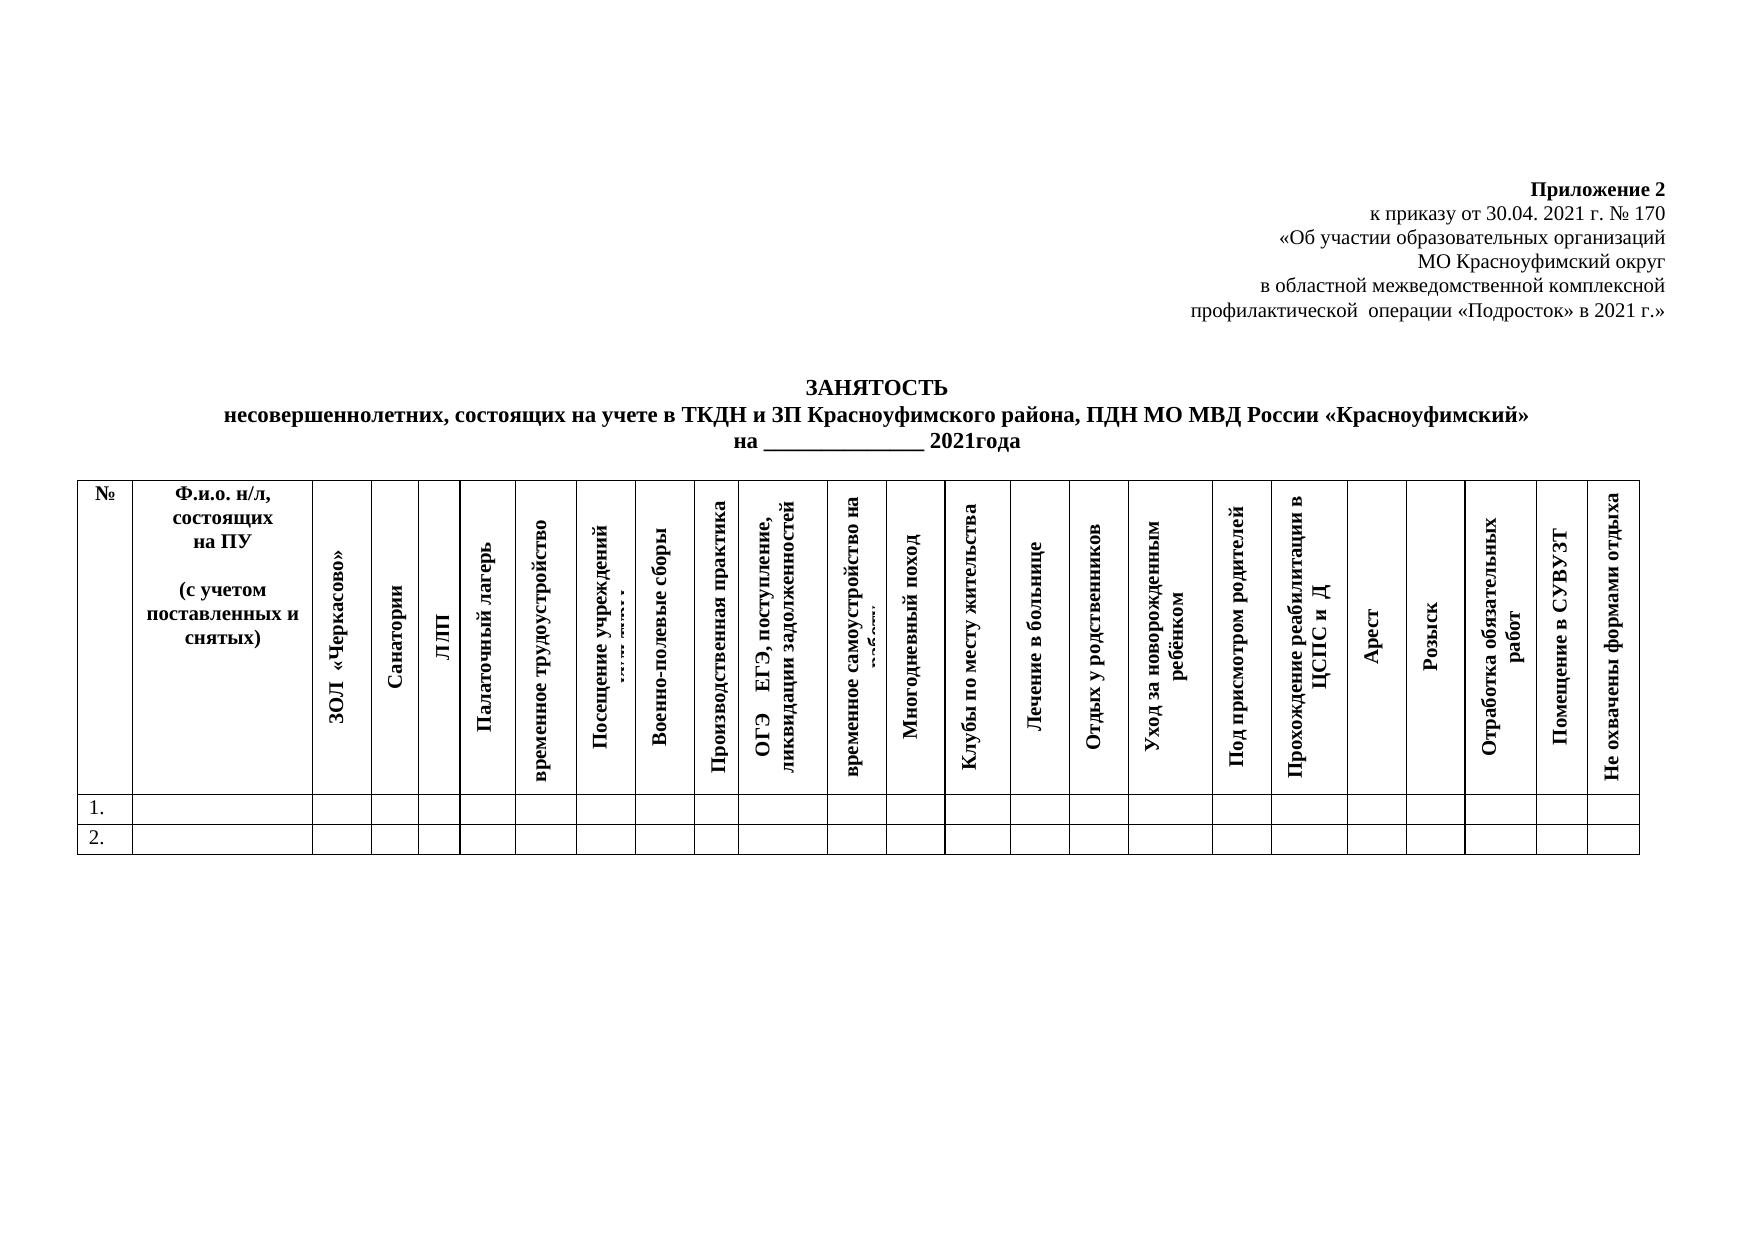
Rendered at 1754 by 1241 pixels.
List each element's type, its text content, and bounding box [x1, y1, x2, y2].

table_header Отработка обязательных работ [1466, 481, 1536, 794]
table_header ОГЭ ЕГЭ, поступление, ликвидации задолженностей [739, 481, 827, 794]
table_cell [739, 795, 827, 824]
table_header Арест [1348, 481, 1406, 794]
table_cell [636, 825, 694, 853]
text несовершеннолетних, состоящих на учете в ТКДН и ЗП Красноуфимского района, ПДН МО МВД России «Красноуфимский» [89, 401, 1665, 427]
table_header Отдых у родственников [1070, 481, 1128, 794]
table_cell [636, 795, 694, 824]
table_cell [78, 795, 132, 824]
table_header Не охвачены формами отдыха [1588, 481, 1639, 794]
table_cell [1213, 825, 1271, 853]
table_header Помещение в СУВУЗТ [1537, 481, 1587, 794]
table_header Военно-полевые сборы [636, 481, 694, 794]
table_header Прохождение реабилитации в ЦСПС и Д [1272, 481, 1347, 794]
table_cell [577, 795, 635, 824]
table_cell [133, 795, 312, 824]
table_header Санатории [372, 481, 418, 794]
table_cell [1348, 795, 1406, 824]
table_cell [461, 795, 515, 824]
text к приказу от 30.04. 2021 г. № 170 [89, 201, 1665, 225]
table_cell [1129, 795, 1212, 824]
table_cell [1407, 795, 1464, 824]
text МО Красноуфимский округ [89, 249, 1665, 273]
table_cell [1407, 825, 1464, 853]
table_cell [1466, 795, 1536, 824]
table_header Производственная практика [695, 481, 738, 794]
table_cell [313, 825, 371, 853]
table_header временное трудоустройство [516, 481, 576, 794]
text ЗАНЯТОСТЬ [89, 374, 1665, 401]
table_cell [1466, 825, 1536, 853]
table_header Многодневный поход [887, 481, 944, 794]
table_header № [78, 481, 132, 794]
table_cell [516, 825, 576, 853]
table_cell [1070, 795, 1128, 824]
table_cell [461, 825, 515, 853]
text профилактической операции «Подросток» в 2021 г.» [89, 297, 1665, 322]
table_header Лечение в больнице [1011, 481, 1069, 794]
table_cell [1588, 795, 1639, 824]
table_cell [133, 825, 312, 853]
table_cell [1070, 825, 1128, 853]
table_cell [1129, 825, 1212, 853]
table_cell [887, 795, 944, 824]
table_cell [78, 825, 132, 853]
table_cell [946, 795, 1010, 824]
table_cell [828, 825, 886, 853]
table_header Ф.и.о. н/л, состоящих на ПУ (с учетом поставленных и снятых) [133, 481, 312, 794]
table_cell [739, 825, 827, 853]
table_cell [372, 825, 418, 853]
text в областной межведомственной комплексной [89, 273, 1665, 297]
text «Об участии образовательных организаций [89, 225, 1665, 249]
table_cell [1272, 795, 1347, 824]
text на ______________ 2021года [89, 427, 1665, 453]
table_cell [828, 795, 886, 824]
table_cell [887, 825, 944, 853]
table_header Под присмотром родителей [1213, 481, 1271, 794]
table_header Клубы по месту жительства [946, 481, 1010, 794]
table_cell [1011, 795, 1069, 824]
table_cell [1272, 825, 1347, 853]
text Приложение 2 [89, 177, 1665, 201]
table_cell [1348, 825, 1406, 853]
table_cell [1537, 825, 1587, 853]
table_header ЛДП при ОО [419, 481, 459, 794]
table_cell [419, 795, 459, 824]
table_cell [372, 795, 418, 824]
table_header Уход за новорожденным ребёнком [1129, 481, 1212, 794]
table_cell [1588, 825, 1639, 853]
table_cell [1011, 825, 1069, 853]
table_cell [695, 795, 738, 824]
table_cell [946, 825, 1010, 853]
table_cell [419, 825, 459, 853]
table_cell [516, 795, 576, 824]
table_header ЗОЛ «Черкасово» [313, 481, 371, 794]
table_header Посещение учреждений культуры [577, 481, 635, 794]
table_header Розыск [1407, 481, 1464, 794]
table_header Палаточный лагерь [461, 481, 515, 794]
table_cell [695, 825, 738, 853]
table_cell [313, 795, 371, 824]
table_cell [1537, 795, 1587, 824]
table_cell [577, 825, 635, 853]
table_cell [1213, 795, 1271, 824]
table_header временное самоустройство на работу [828, 481, 886, 794]
